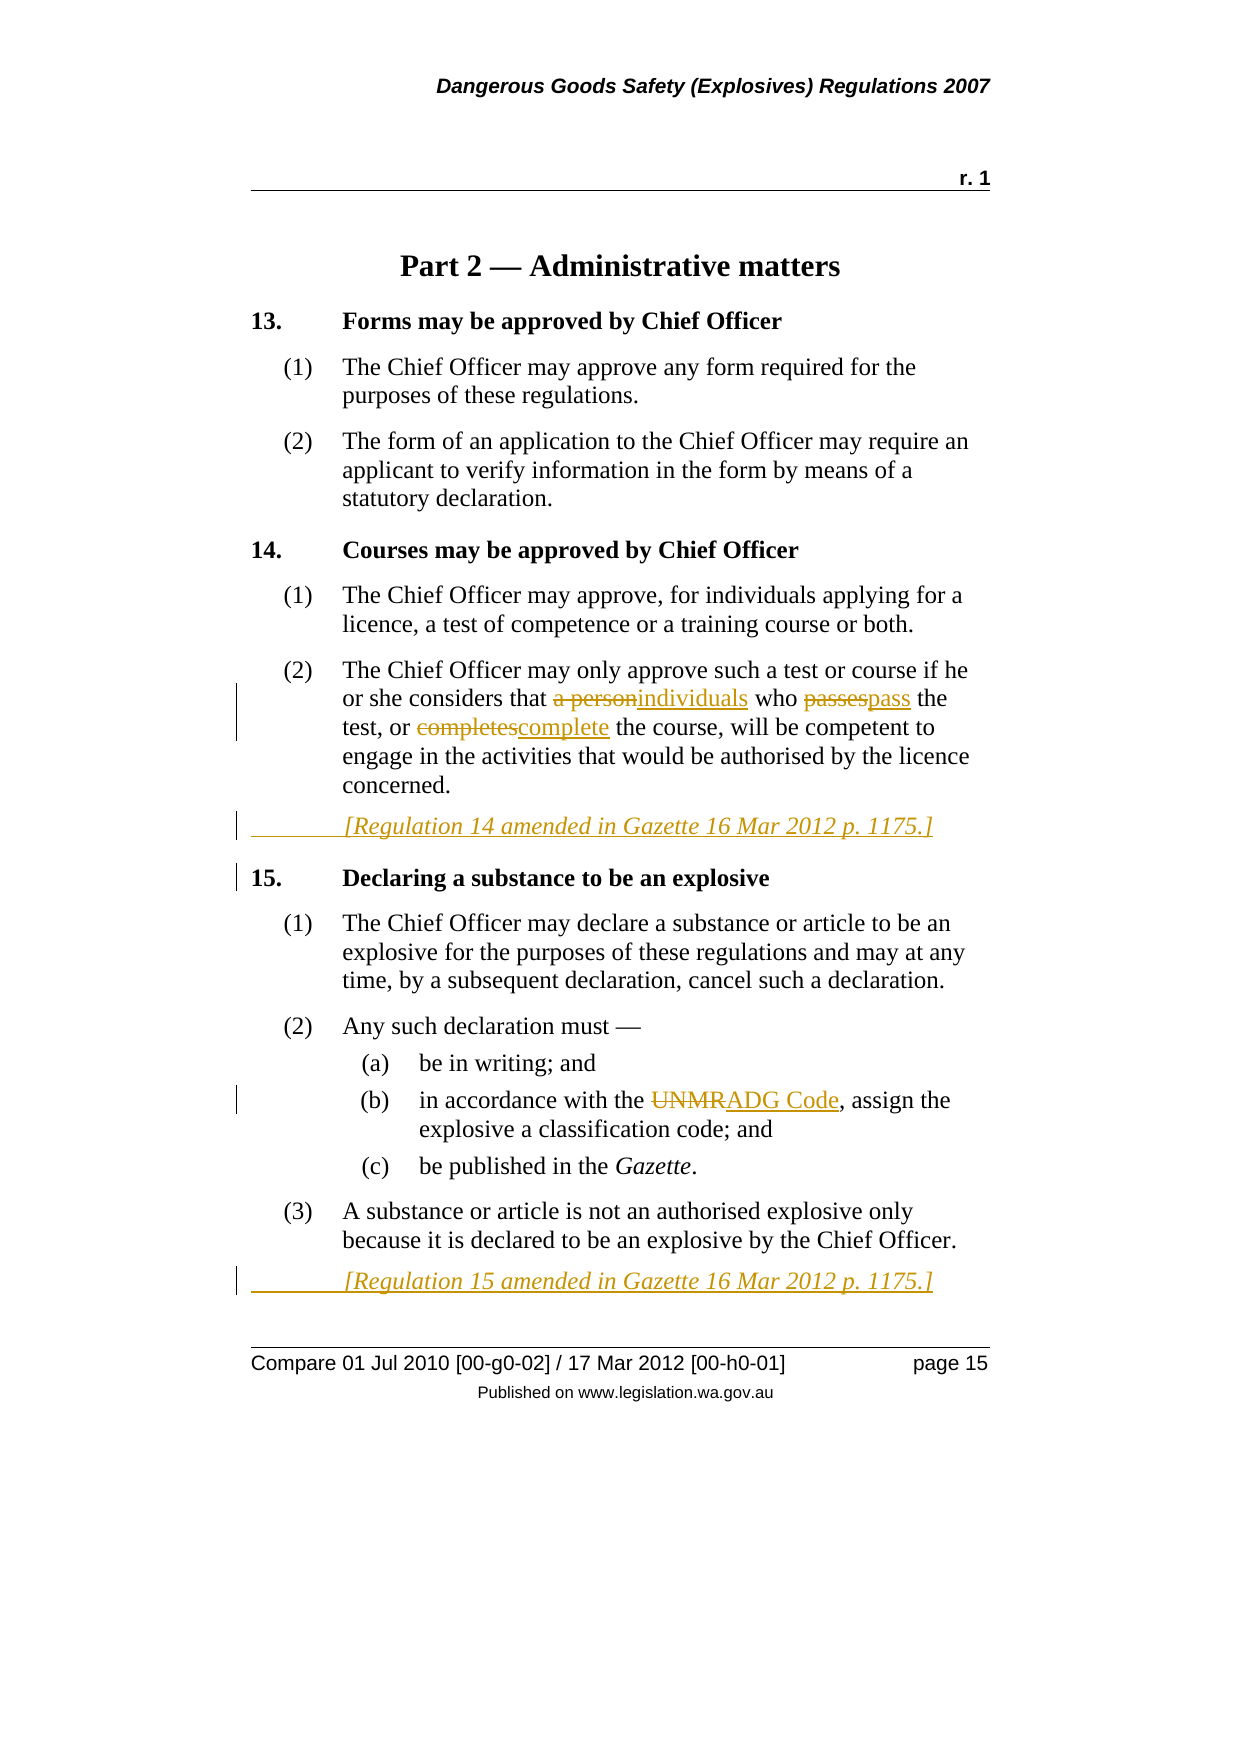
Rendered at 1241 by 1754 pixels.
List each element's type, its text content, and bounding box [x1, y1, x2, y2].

text (2) The Chief Officer may only approve such a test or course if he or she considers that who the test, or the course, will be competent to engage in the activities that would be authorised by the licence concerned. [251, 655, 990, 798]
subtitle 14. Courses may be approved by Chief Officer [251, 535, 990, 564]
text (b) in accordance with the , assign the explosive a classification code; and [251, 1085, 990, 1143]
text (1) The Chief Officer may declare a substance or article to be an explosive for the purposes of these regulations and may at any time, by a subsequent declaration, cancel such a declaration. [251, 908, 990, 994]
text (2) Any such declaration must — [251, 1011, 990, 1040]
subtitle 15. Declaring a substance to be an explosive [251, 863, 990, 891]
text (c) be published in the Gazette. [251, 1151, 990, 1180]
text (3) A substance or article is not an authorised explosive only because it is declared to be an explosive by the Chief Officer. [251, 1196, 990, 1254]
text (a) be in writing; and [251, 1048, 990, 1077]
text (2) The form of an application to the Chief Officer may require an applicant to verify information in the form by means of a statutory declaration. [251, 426, 990, 512]
text (1) The Chief Officer may approve, for individuals applying for a licence, a test of competence or a training course or both. [251, 581, 990, 638]
text (1) The Chief Officer may approve any form required for the purposes of these regulations. [251, 352, 990, 409]
subtitle 13. Forms may be approved by Chief Officer [251, 306, 990, 335]
subtitle Part 2 — Administrative matters [251, 247, 990, 283]
